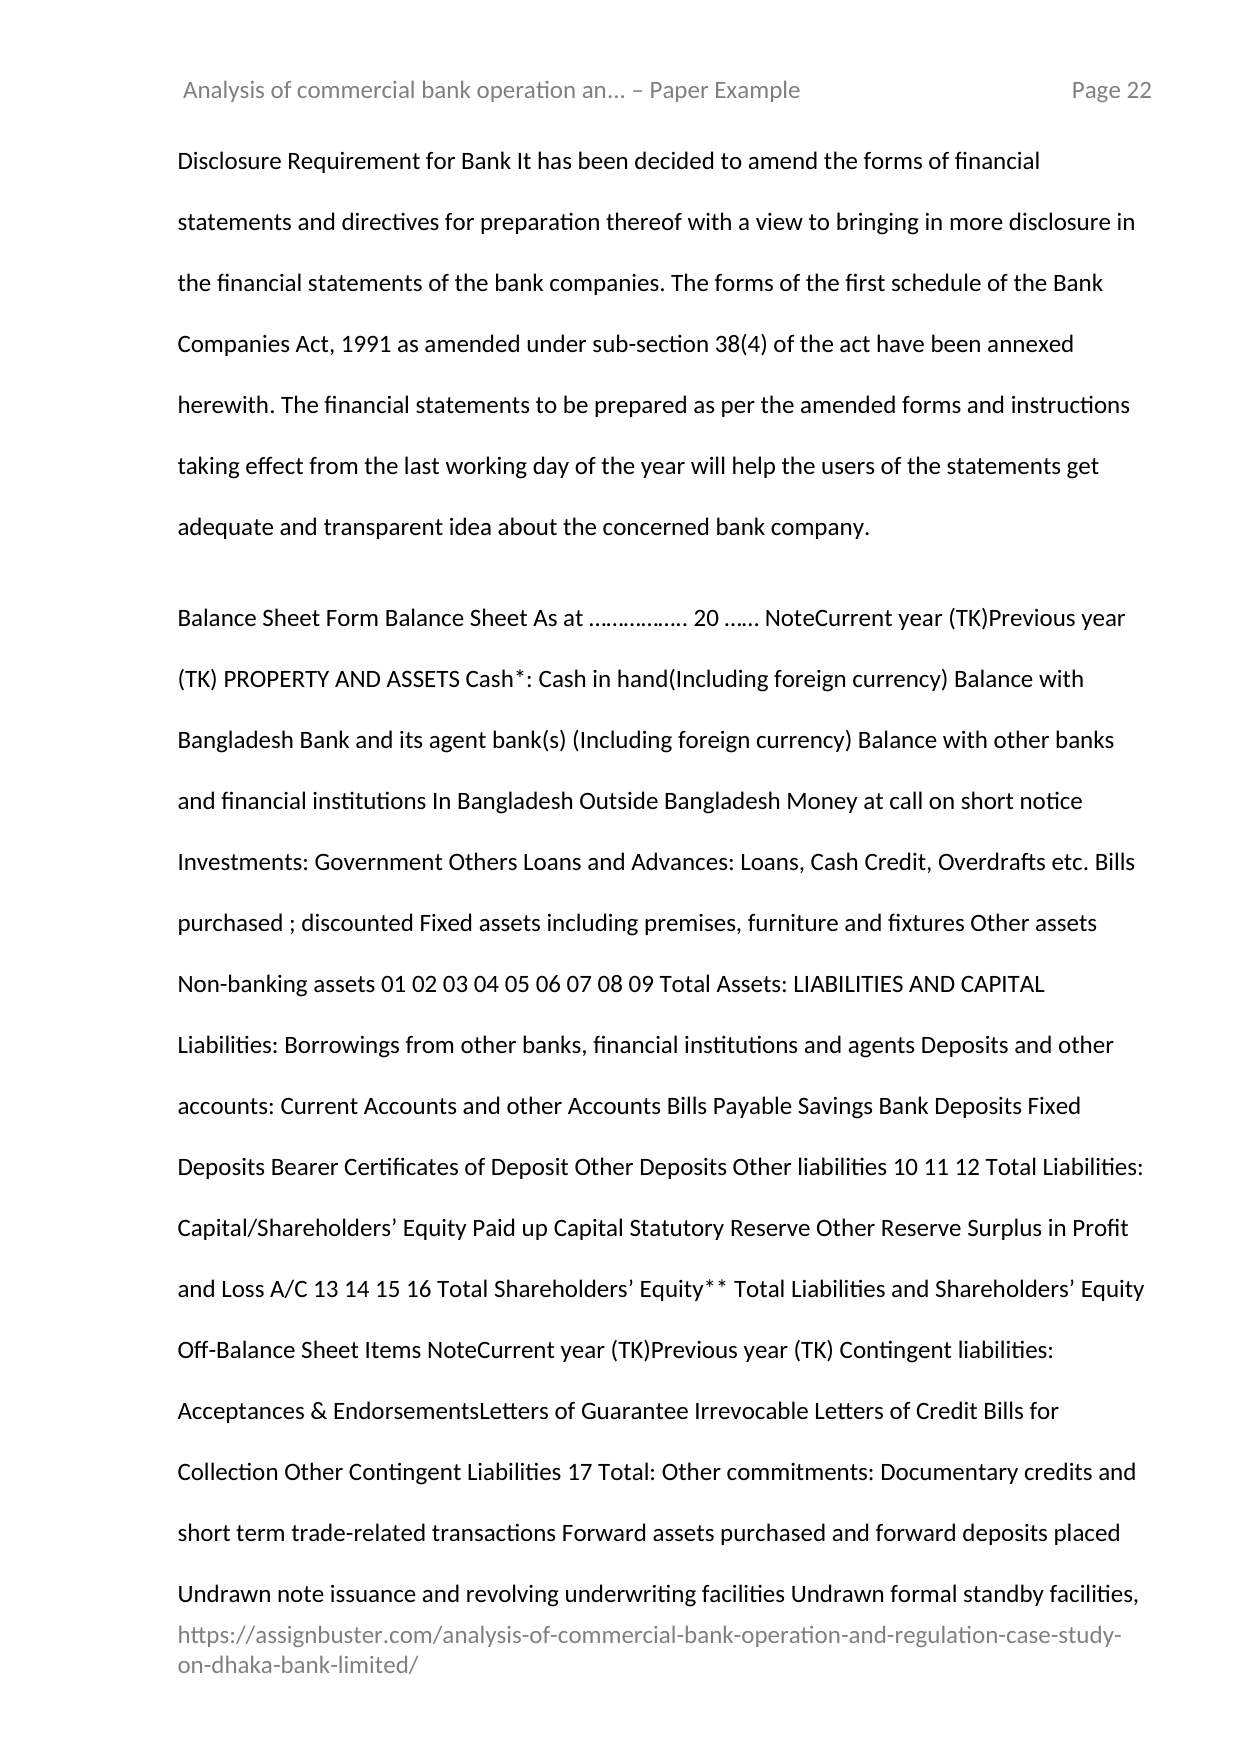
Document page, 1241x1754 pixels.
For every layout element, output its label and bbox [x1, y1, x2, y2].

text [177, 145, 1152, 542]
text [177, 602, 1152, 1609]
